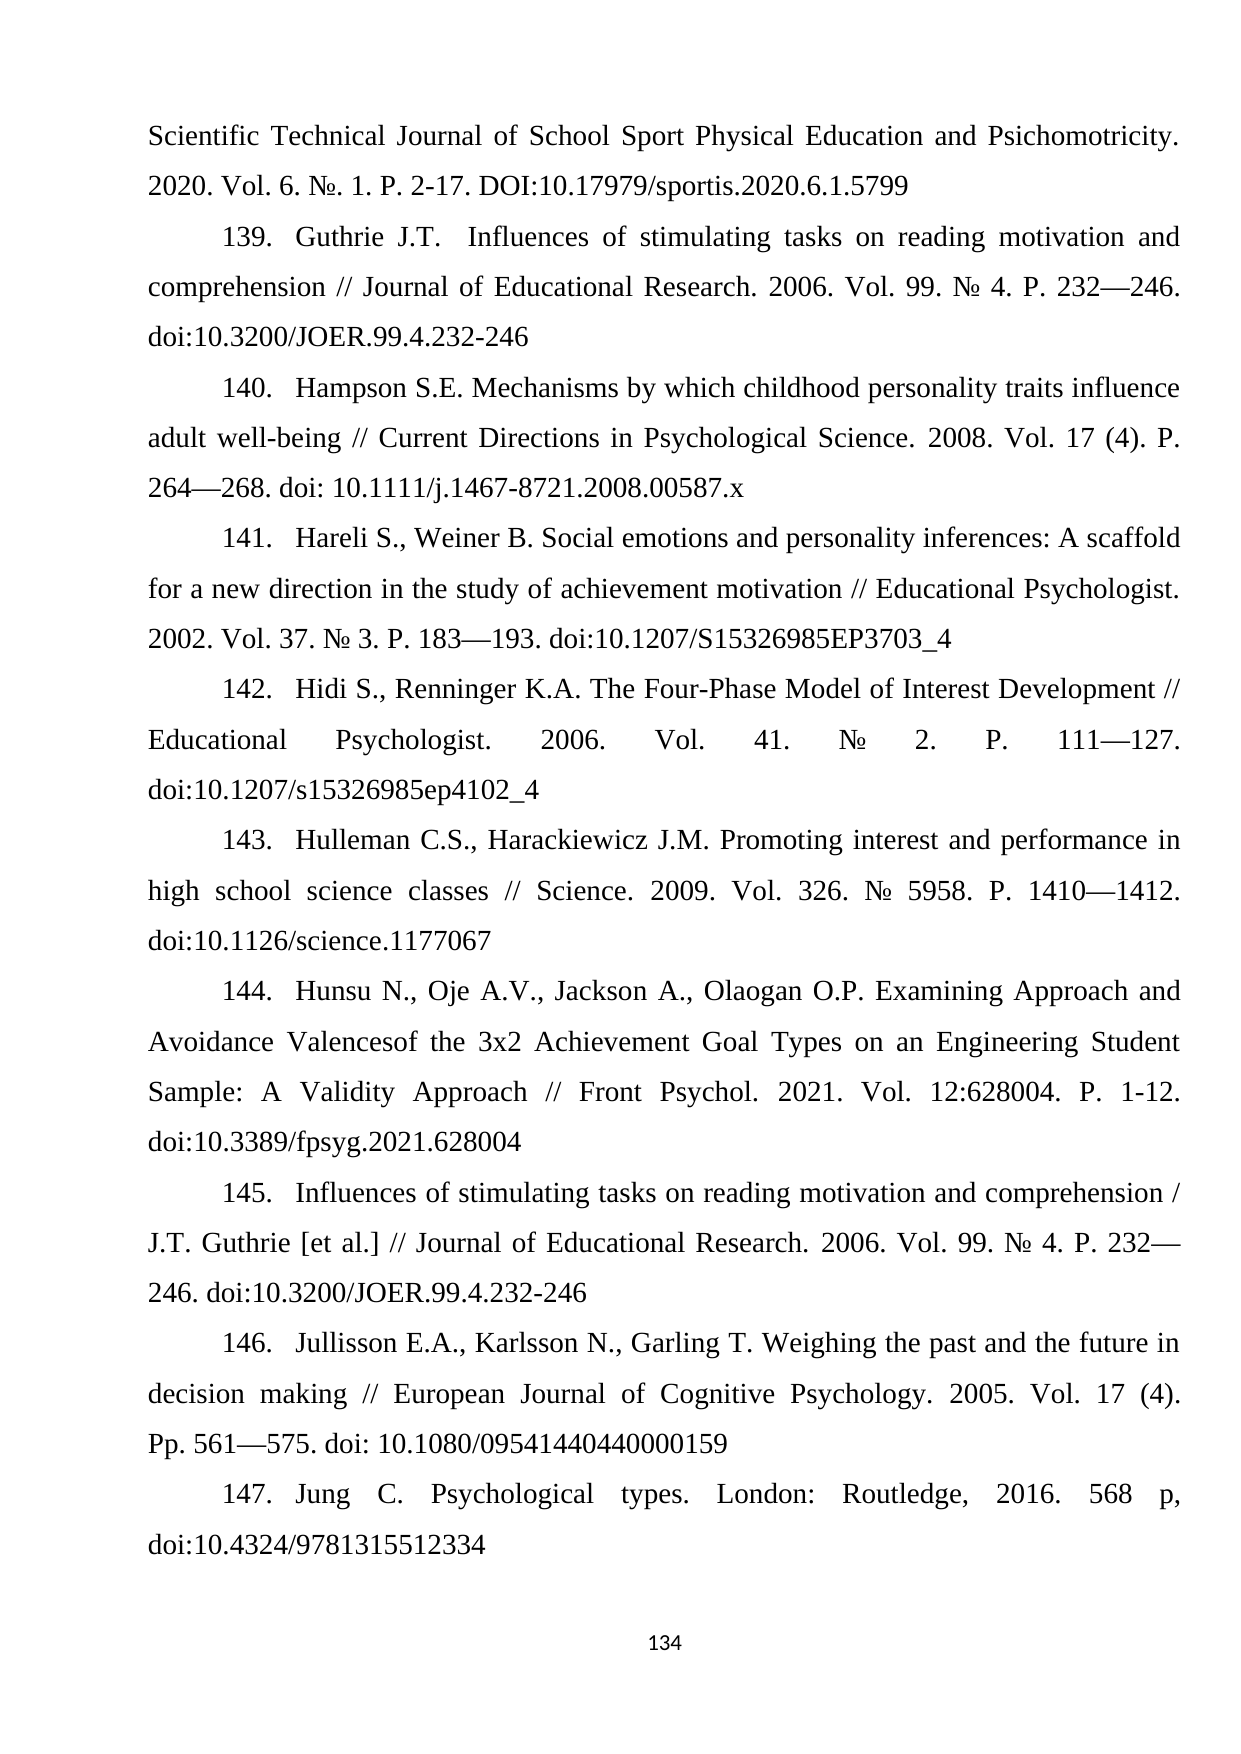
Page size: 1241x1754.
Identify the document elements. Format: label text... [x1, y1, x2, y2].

list Hidi S., Renninger K.A. The Four-Phase Model of Interest Development // Educational Psychologist. 2006. Vol. 41. № 2. P. 111—127. doi:10.1207/s15326985ep4102_4 [148, 672, 1181, 806]
list Hulleman C.S., Harackiewicz J.M. Promoting interest and performance in high school science classes // Science. 2009. Vol. 326. № 5958. P. 1410—1412. doi:10.1126/science.1177067 [148, 822, 1181, 957]
list Hareli S., Weiner B. Social emotions and personality inferences: A scaffold for a new direction in the study of achievement motivation // Educational Psychologist. 2002. Vol. 37. № 3. P. 183—193. doi:10.1207/S15326985EP3703_4 [148, 521, 1181, 655]
list Hunsu N., Oje A.V., Jackson A., Olaogan O.P. Examining Approach and Avoidance Valencesof the 3x2 Achievement Goal Types on an Engineering Student Sample: A Validity Approach // Front Psychol. 2021. Vol. 12:628004. P. 1-12. doi:10.3389/fpsyg.2021.628004 [148, 973, 1181, 1158]
list Hampson S.E. Mechanisms by which childhood personality traits influence adult well-being // Current Directions in Psychological Science. 2008. Vol. 17 (4). P. 264—268. doi: 10.1111/j.1467-8721.2008.00587.x [148, 370, 1181, 504]
list Guthrie J.T. Influences of stimulating tasks on reading motivation and comprehension // Journal of Educational Research. 2006. Vol. 99. № 4. P. 232—246. doi:10.3200/JOER.99.4.232-246 [148, 219, 1181, 353]
list Jung C. Psychological types. London: Routledge, 2016. 568 p, doi:10.4324/9781315512334 [148, 1477, 1181, 1560]
list Jullisson E.A., Karlsson N., Garling T. Weighing the past and the future in decision making // European Journal of Cognitive Psychology. 2005. Vol. 17 (4). Pp. 561—575. doi: 10.1080/09541440440000159 [148, 1326, 1181, 1460]
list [148, 118, 1181, 202]
list Influences of stimulating tasks on reading motivation and comprehension / J.T. Guthrie [et al.] // Journal of Educational Research. 2006. Vol. 99. № 4. P. 232—246. doi:10.3200/JOER.99.4.232-246 [148, 1175, 1181, 1309]
